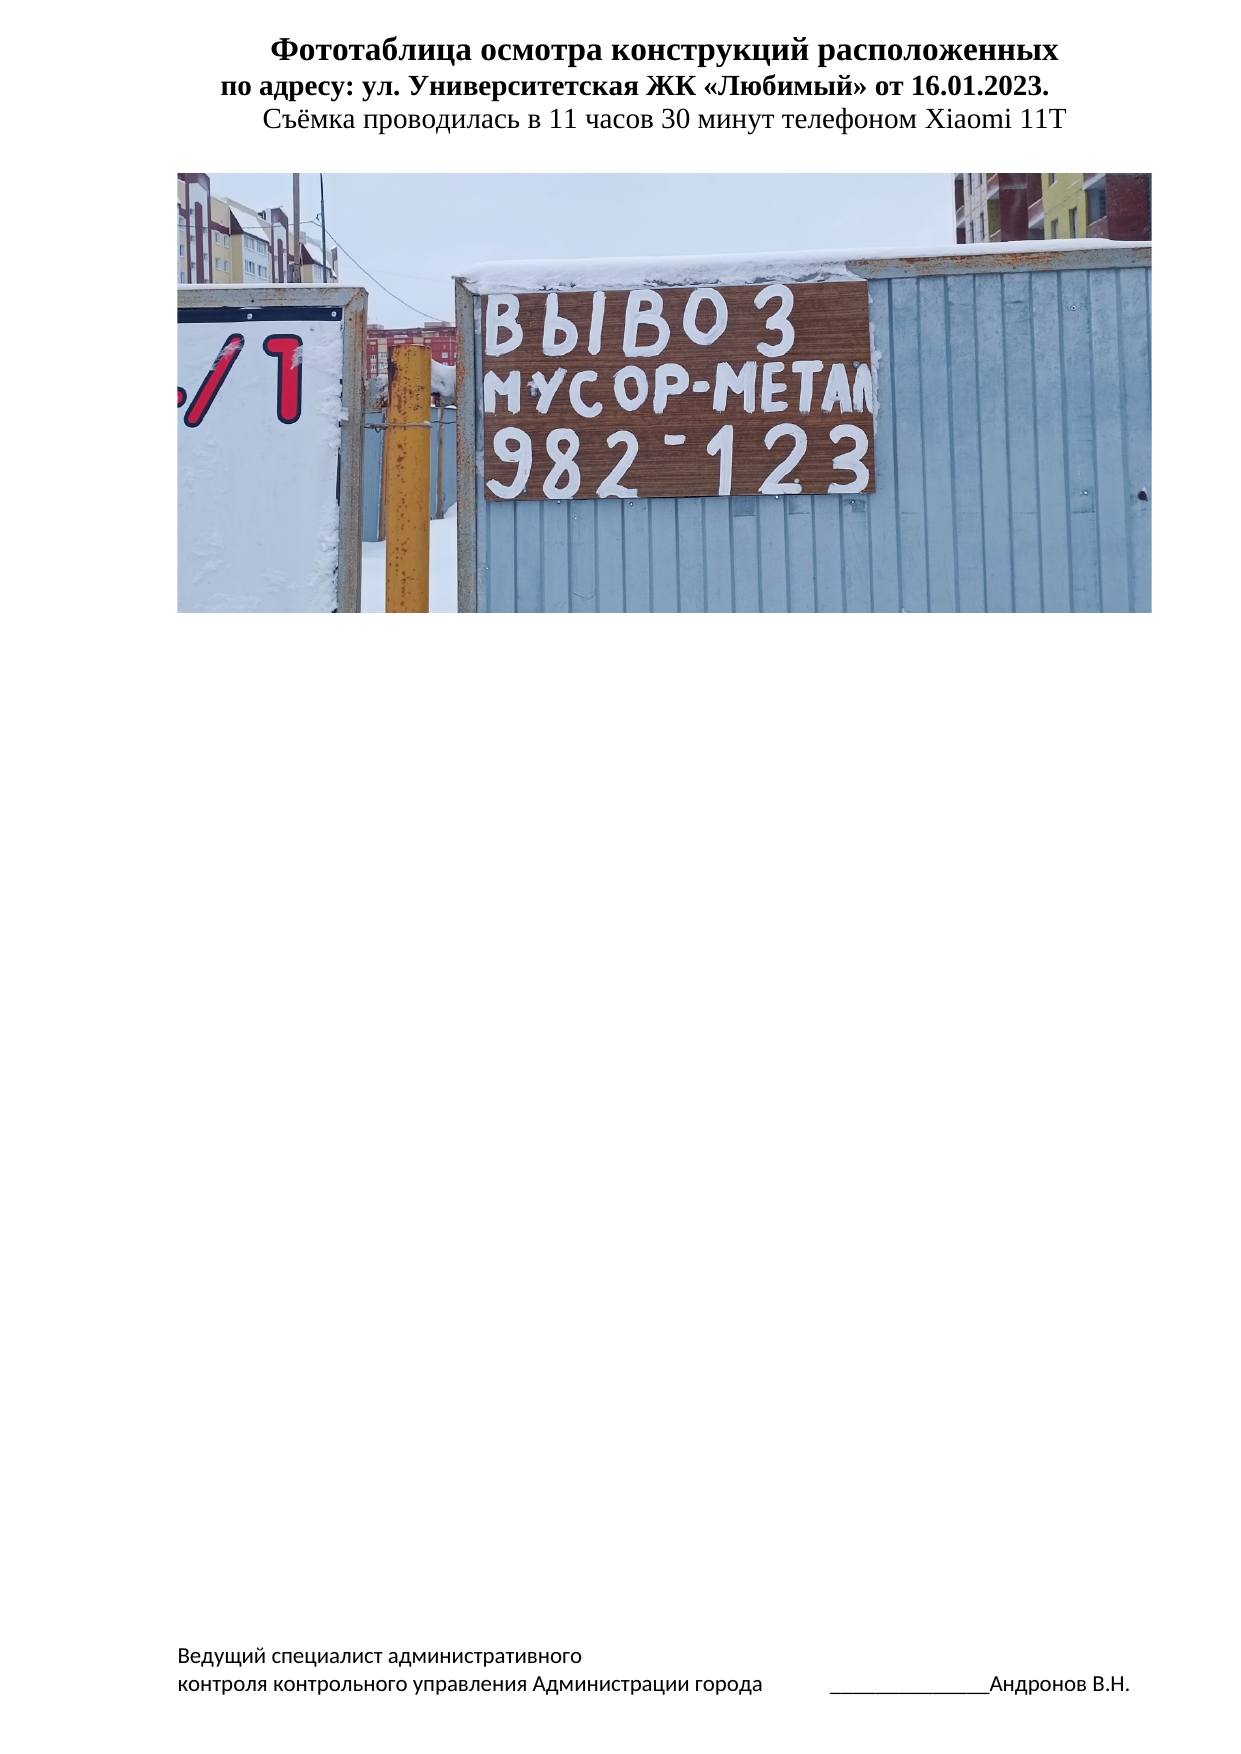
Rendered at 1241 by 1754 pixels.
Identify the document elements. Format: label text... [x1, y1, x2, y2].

text Съёмка проводилась в 11 часов 30 минут телефоном Xiaomi 11T [177, 101, 1152, 135]
text по адресу: ул. Университетская ЖК «Любимый» от 16.01.2023. [118, 68, 1152, 101]
picture [177, 173, 1152, 613]
text Фототаблица осмотра конструкций расположенных [177, 29, 1152, 68]
